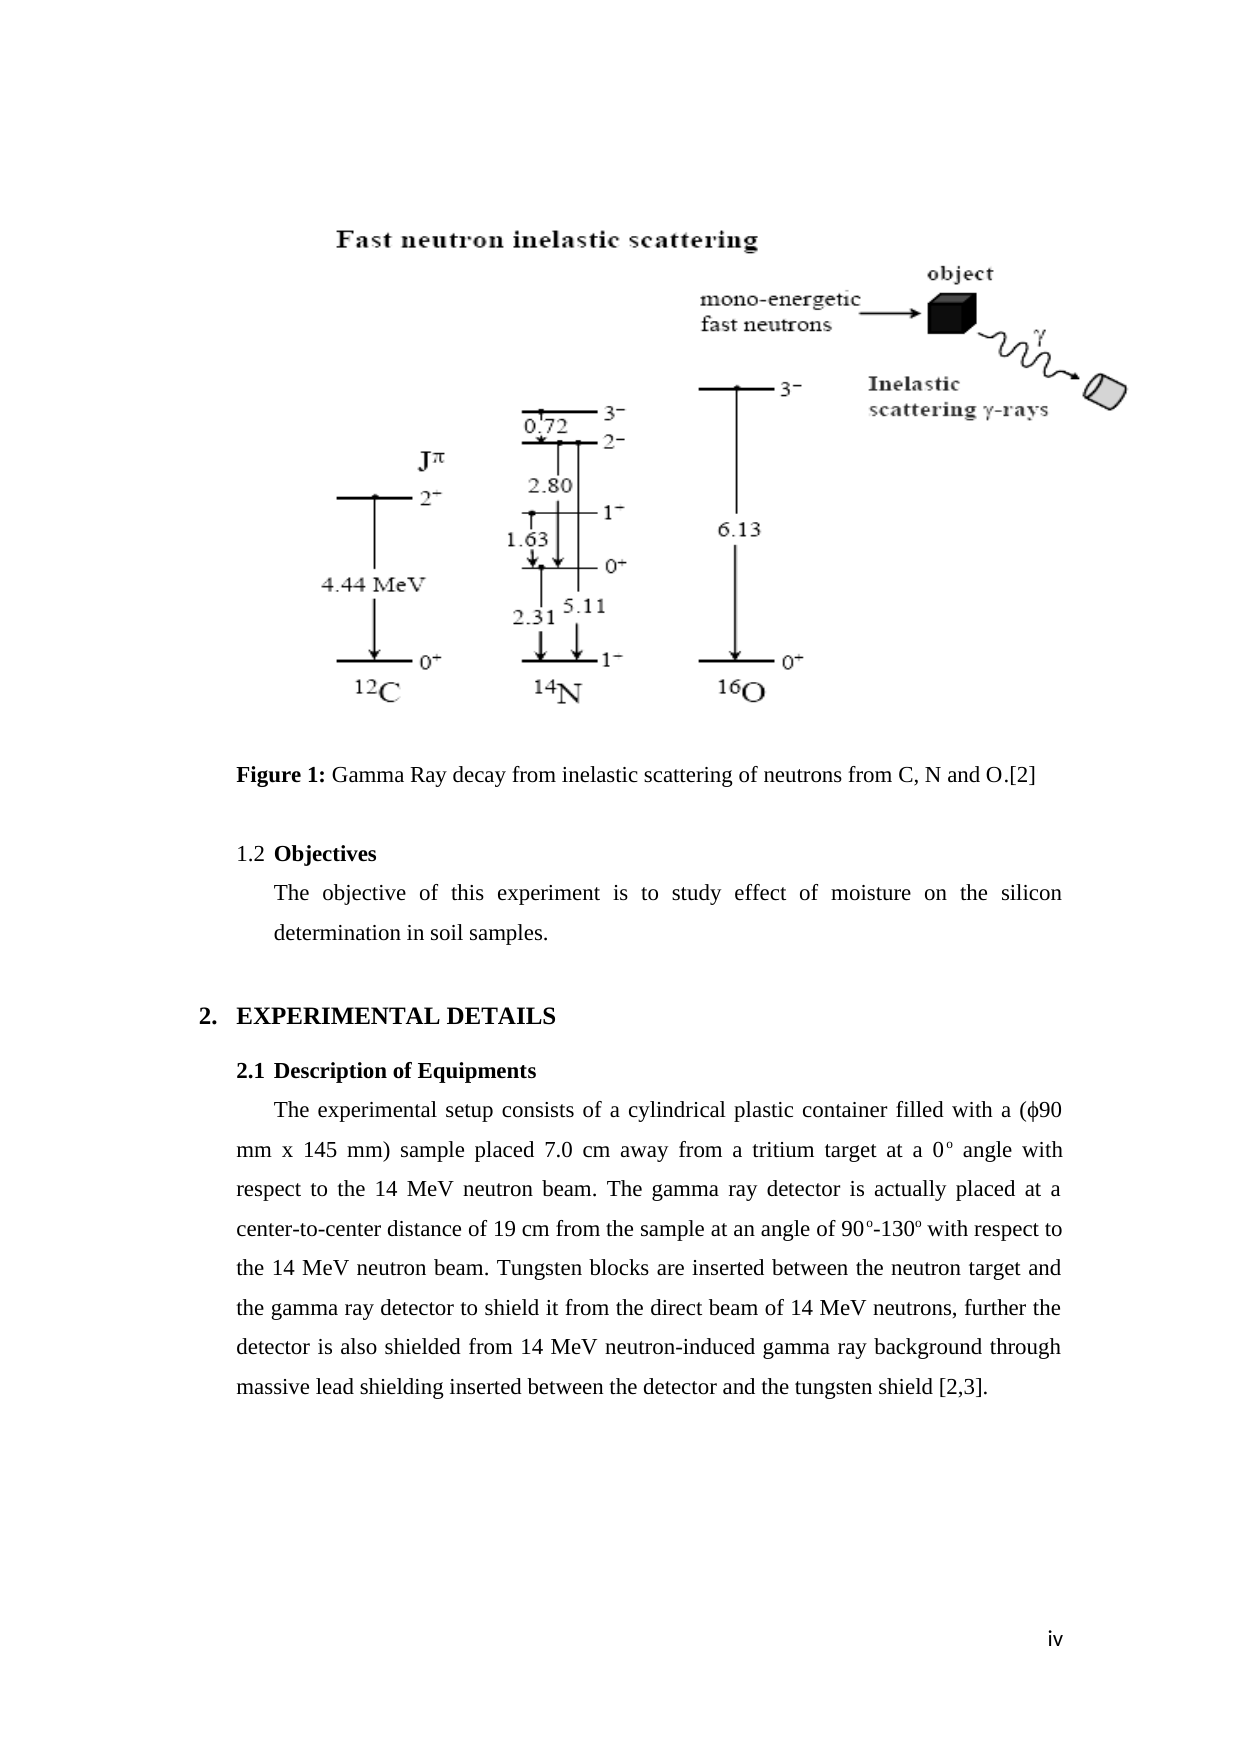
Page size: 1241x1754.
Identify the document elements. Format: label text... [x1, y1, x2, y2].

text The experimental setup consists of a cylindrical plastic container filled with a (ϕ90 mm x 145 mm) sample placed 7.0 cm away from a tritium target at a 0o angle with respect to the 14 MeV neutron beam. The gamma ray detector is actually placed at a center-to-center distance of 19 cm from the sample at an angle of 90o-130o with respect to the 14 MeV neutron beam. Tungsten blocks are inserted between the neutron target and the gamma ray detector to shield it from the direct beam of 14 MeV neutrons, further the detector is also shielded from 14 MeV neutron-induced gamma ray background through massive lead shielding inserted between the detector and the tungsten shield [2,3]. [236, 1097, 1063, 1399]
list Description of Equipments [236, 1057, 1063, 1083]
text Figure 1: Gamma Ray decay from inelastic scattering of neutrons from C, N and O.[2] [236, 761, 1063, 787]
list Objectives [236, 840, 1063, 866]
subtitle EXPERIMENTAL DETAILS [199, 1001, 1063, 1030]
list The objective of this experiment is to study effect of moisture on the silicon determination in soil samples. [274, 879, 1063, 945]
